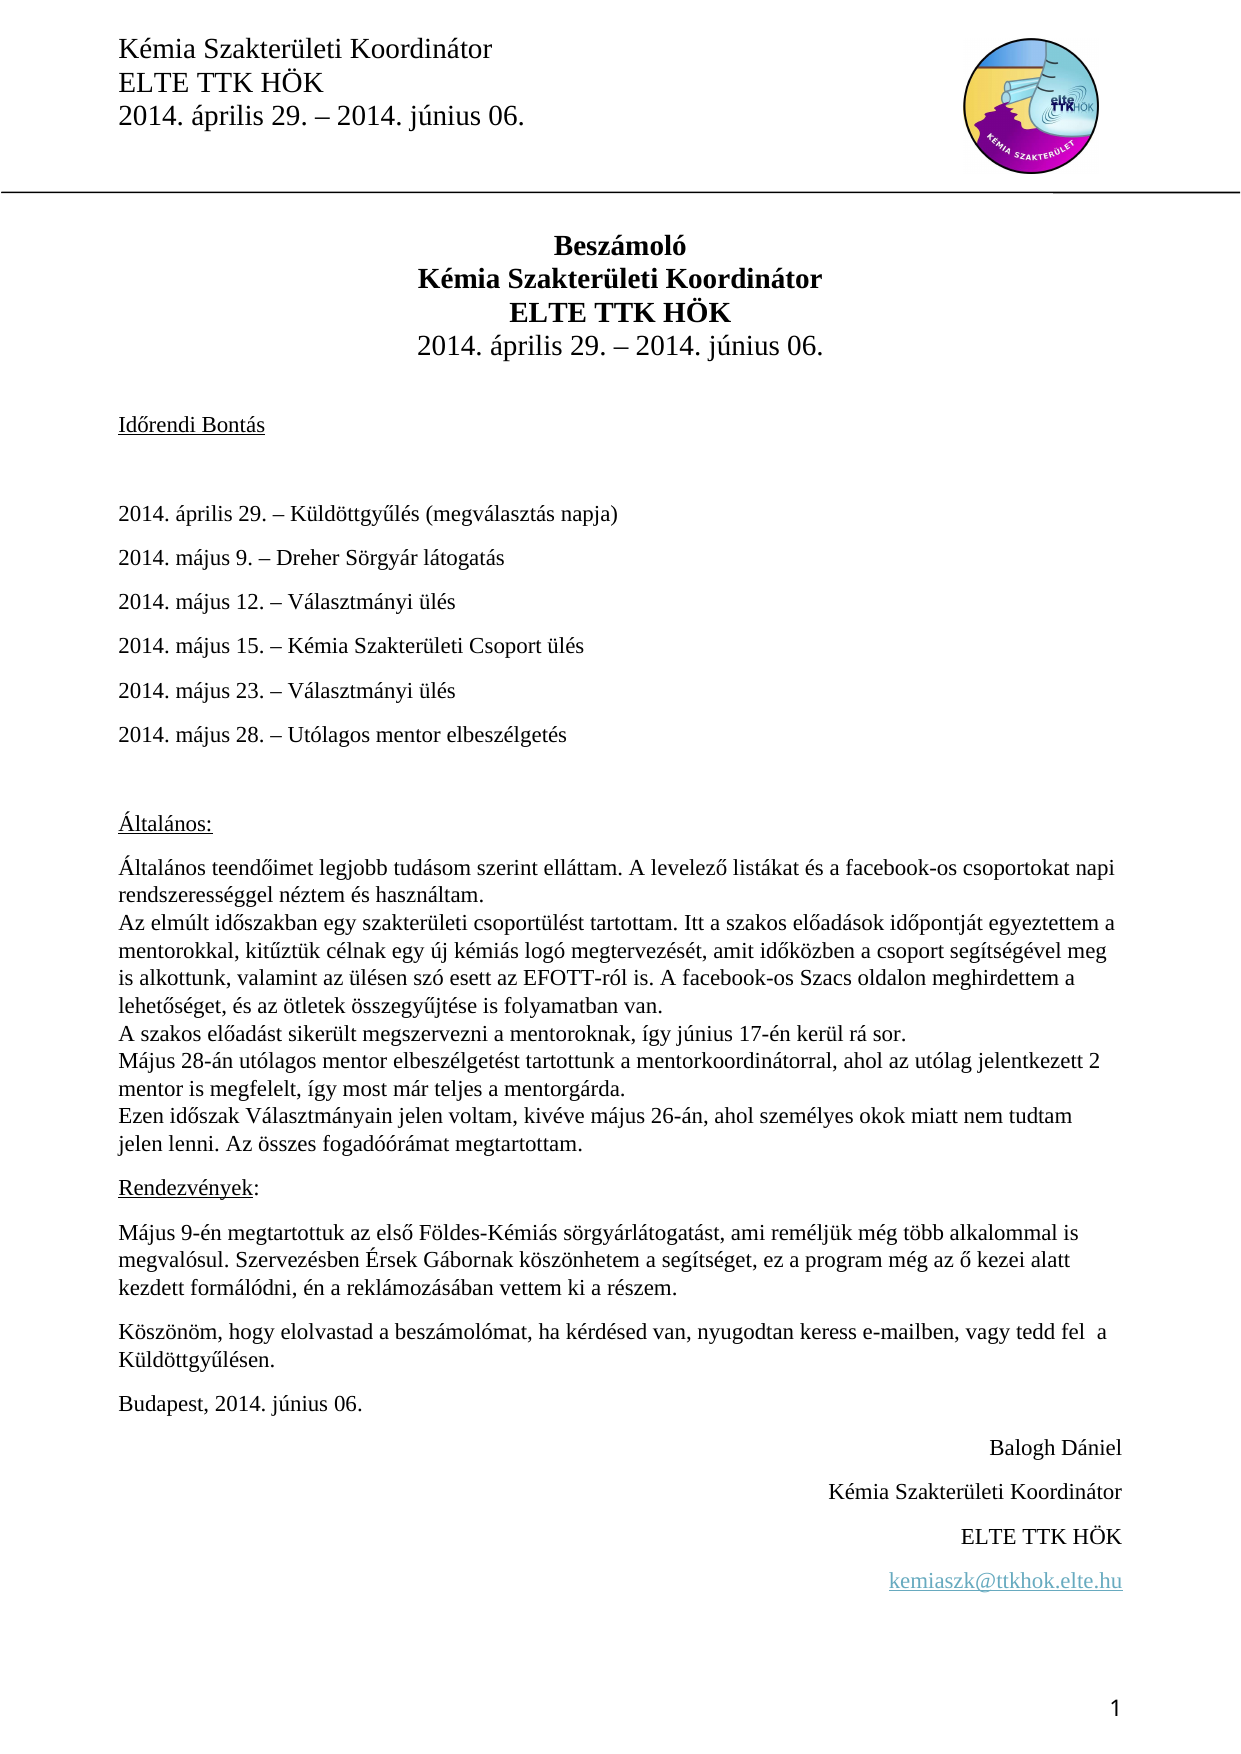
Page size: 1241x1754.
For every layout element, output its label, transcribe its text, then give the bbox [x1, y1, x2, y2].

text ELTE TTK HÖK [118, 295, 1122, 328]
text Kémia Szakterületi Koordinátor [118, 261, 1122, 295]
text Beszámoló [118, 228, 1122, 261]
text Általános teendőimet legjobb tudásom szerint elláttam. A levelező listákat és a facebook-os csoportokat napi rendszerességgel néztem és használtam. Az elmúlt időszakban egy szakterületi csoportülést tartottam. Itt a szakos előadások időpontját egyeztettem a mentorokkal, kitűztük célnak egy új kémiás logó megtervezését, amit időközben a csoport segítségével meg is alkottunk, valamint az ülésen szó esett az EFOTT-ról is. A facebook-os Szacs oldalon meghirdettem a lehetőséget, és az ötletek összegyűjtése is folyamatban van. A szakos előadást sikerült megszervezni a mentoroknak, így június 17-én kerül rá sor. Május 28-án utólagos mentor elbeszélgetést tartottunk a mentorkoordinátorral, ahol az utólag jelentkezett 2 mentor is megfelelt, így most már teljes a mentorgárda. Ezen időszak Választmányain jelen voltam, kivéve május 26-án, ahol személyes okok miatt nem tudtam jelen lenni. Az összes fogadóórámat megtartottam. [118, 854, 1122, 1156]
text 2014. május 23. – Választmányi ülés [118, 677, 1122, 703]
text 2014. május 9. – Dreher Sörgyár látogatás [118, 544, 1122, 570]
text Időrendi Bontás [118, 411, 1122, 438]
text 2014. május 12. – Választmányi ülés [118, 588, 1122, 615]
text Rendezvények: [118, 1174, 1122, 1201]
text Kémia Szakterületi Koordinátor [118, 1478, 1122, 1505]
picture [963, 38, 1099, 174]
text 2014. május 28. – Utólagos mentor elbeszélgetés [118, 721, 1122, 747]
text ELTE TTK HÖK [118, 1523, 1122, 1549]
text 2014. április 29. – 2014. június 06. [118, 328, 1122, 362]
text Május 9-én megtartottuk az első Földes-Kémiás sörgyárlátogatást, ami reméljük még több alkalommal is megvalósul. Szervezésben Érsek Gábornak köszönhetem a segítséget, ez a program még az ő kezei alatt kezdett formálódni, én a reklámozásában vettem ki a részem. [118, 1218, 1122, 1300]
text 2014. április 29. – Küldöttgyűlés (megválasztás napja) [118, 500, 1122, 526]
text Balogh Dániel [118, 1434, 1122, 1461]
text kemiaszk@ttkhok.elte.hu [118, 1567, 1122, 1593]
text Köszönöm, hogy elolvastad a beszámolómat, ha kérdésed van, nyugodtan keress e-mailben, vagy tedd fel a Küldöttgyűlésen. [118, 1318, 1122, 1372]
text Általános: [118, 810, 1122, 836]
text 2014. május 15. – Kémia Szakterületi Csoport ülés [118, 633, 1122, 659]
text Budapest, 2014. június 06. [118, 1390, 1122, 1416]
